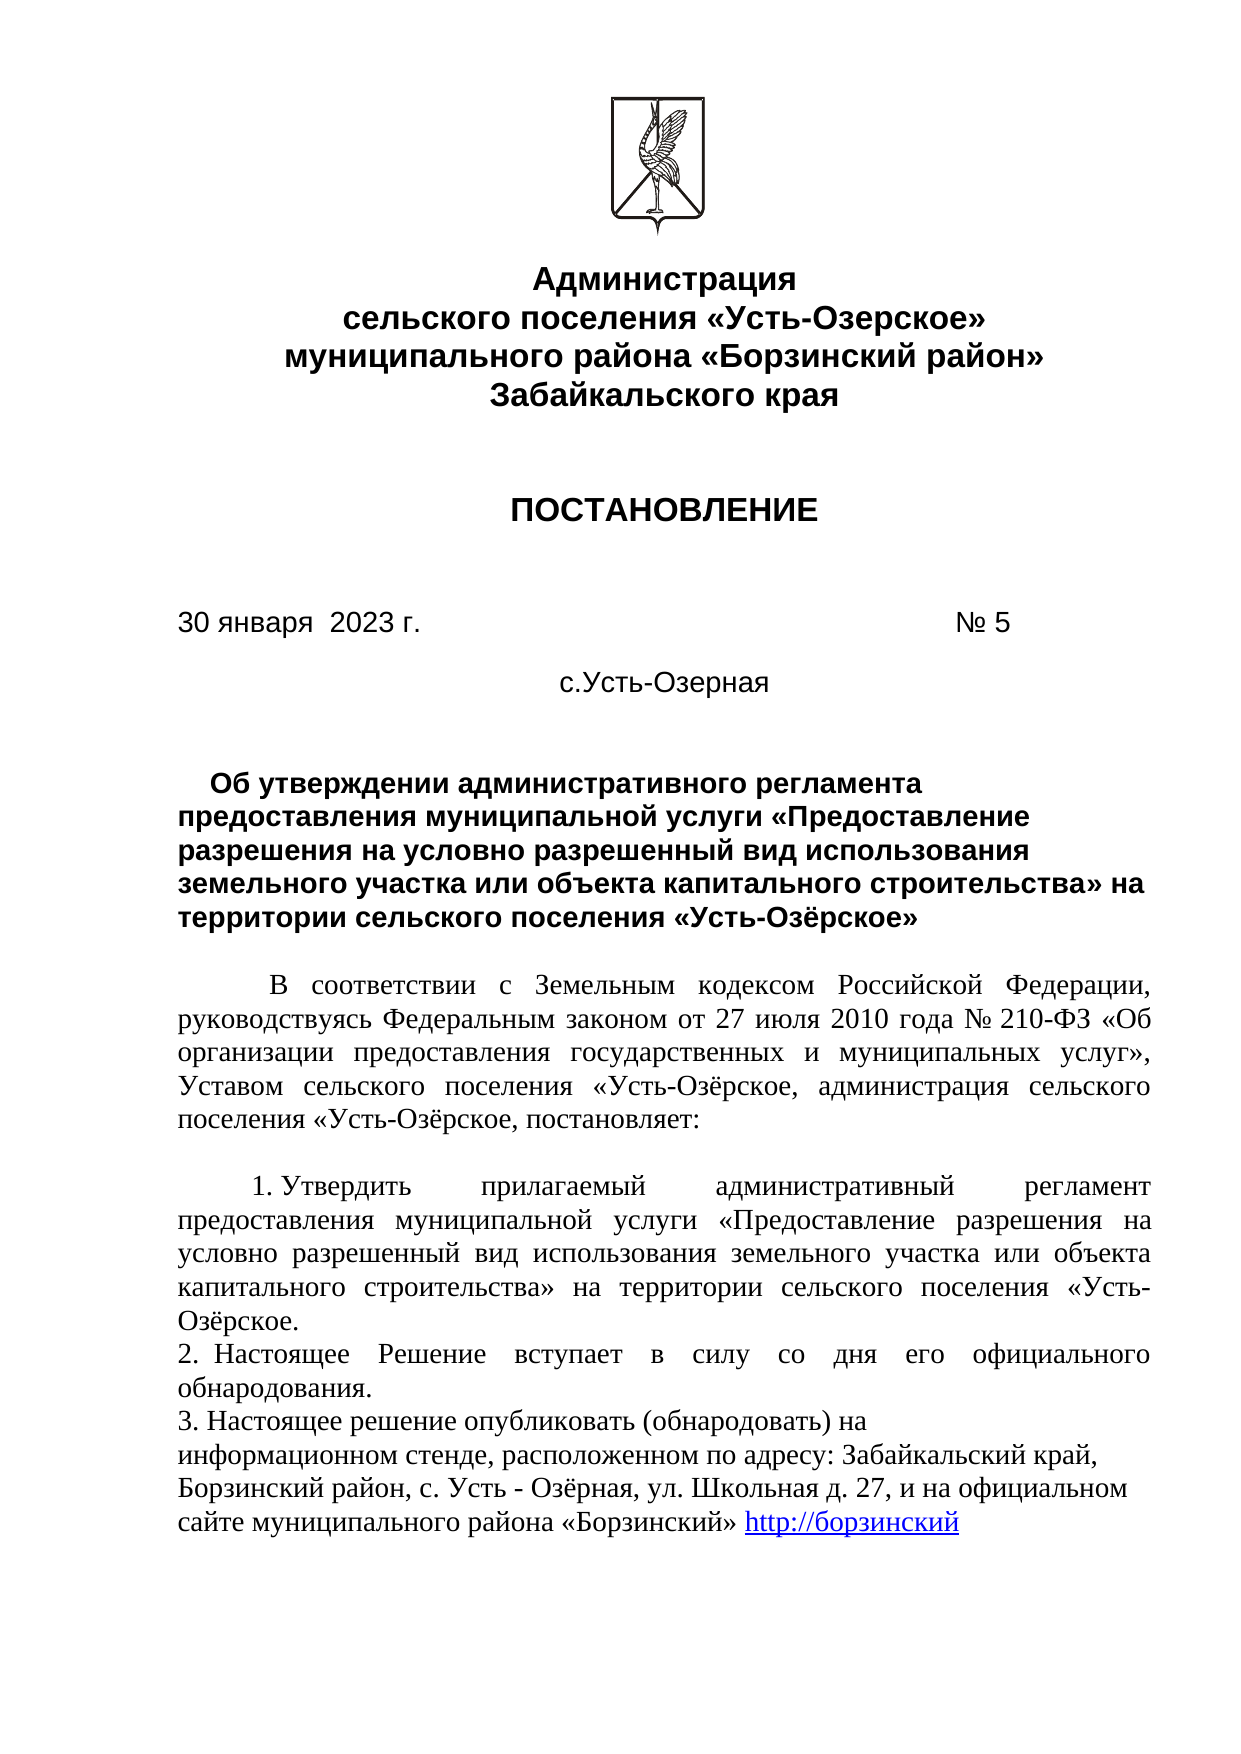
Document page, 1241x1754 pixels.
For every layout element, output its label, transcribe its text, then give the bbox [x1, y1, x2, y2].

text Администрация [177, 259, 1152, 298]
text с.Усть-Озерная [177, 665, 1152, 699]
text 1. Утвердить прилагаемый административный регламент предоставления муниципальной услуги «Предоставление разрешения на условно разрешенный вид использования земельного участка или объекта капитального строительства» на территории сельского поселения «Усть-Озёрское. [177, 1168, 1152, 1336]
text муниципального района «Борзинский район» [177, 336, 1152, 375]
text 3. Настоящее решение опубликовать (обнародовать) на информационном стенде, расположенном по адресу: Забайкальский край, Борзинский район, с. Усть - Озёрная, ул. Школьная д. 27, и на официальном сайте муниципального района «Борзинский» http://борзинский [177, 1403, 1152, 1537]
text ПОСТАНОВЛЕНИЕ [177, 490, 1152, 528]
text 2. Настоящее Решение вступает в силу со дня его официального обнародования. [177, 1336, 1152, 1403]
text сельского поселения «Усть-Озерское» [177, 298, 1152, 336]
text В соответствии с Земельным кодексом Российской Федерации, руководствуясь Федеральным законом от 27 июля 2010 года № 210-ФЗ «Об организации предоставления государственных и муниципальных услуг», Уставом сельского поселения «Усть-Озёрское, администрация сельского поселения «Усть-Озёрское, постановляет: [177, 967, 1152, 1135]
text 30 января 2023 г. № 5 [177, 605, 1152, 639]
text Забайкальского края [177, 375, 1152, 413]
text Об утверждении административного регламента предоставления муниципальной услуги «Предоставление разрешения на условно разрешенный вид использования земельного участка или объекта капитального строительства» на территории сельского поселения «Усть-Озёрское» [177, 766, 1152, 934]
